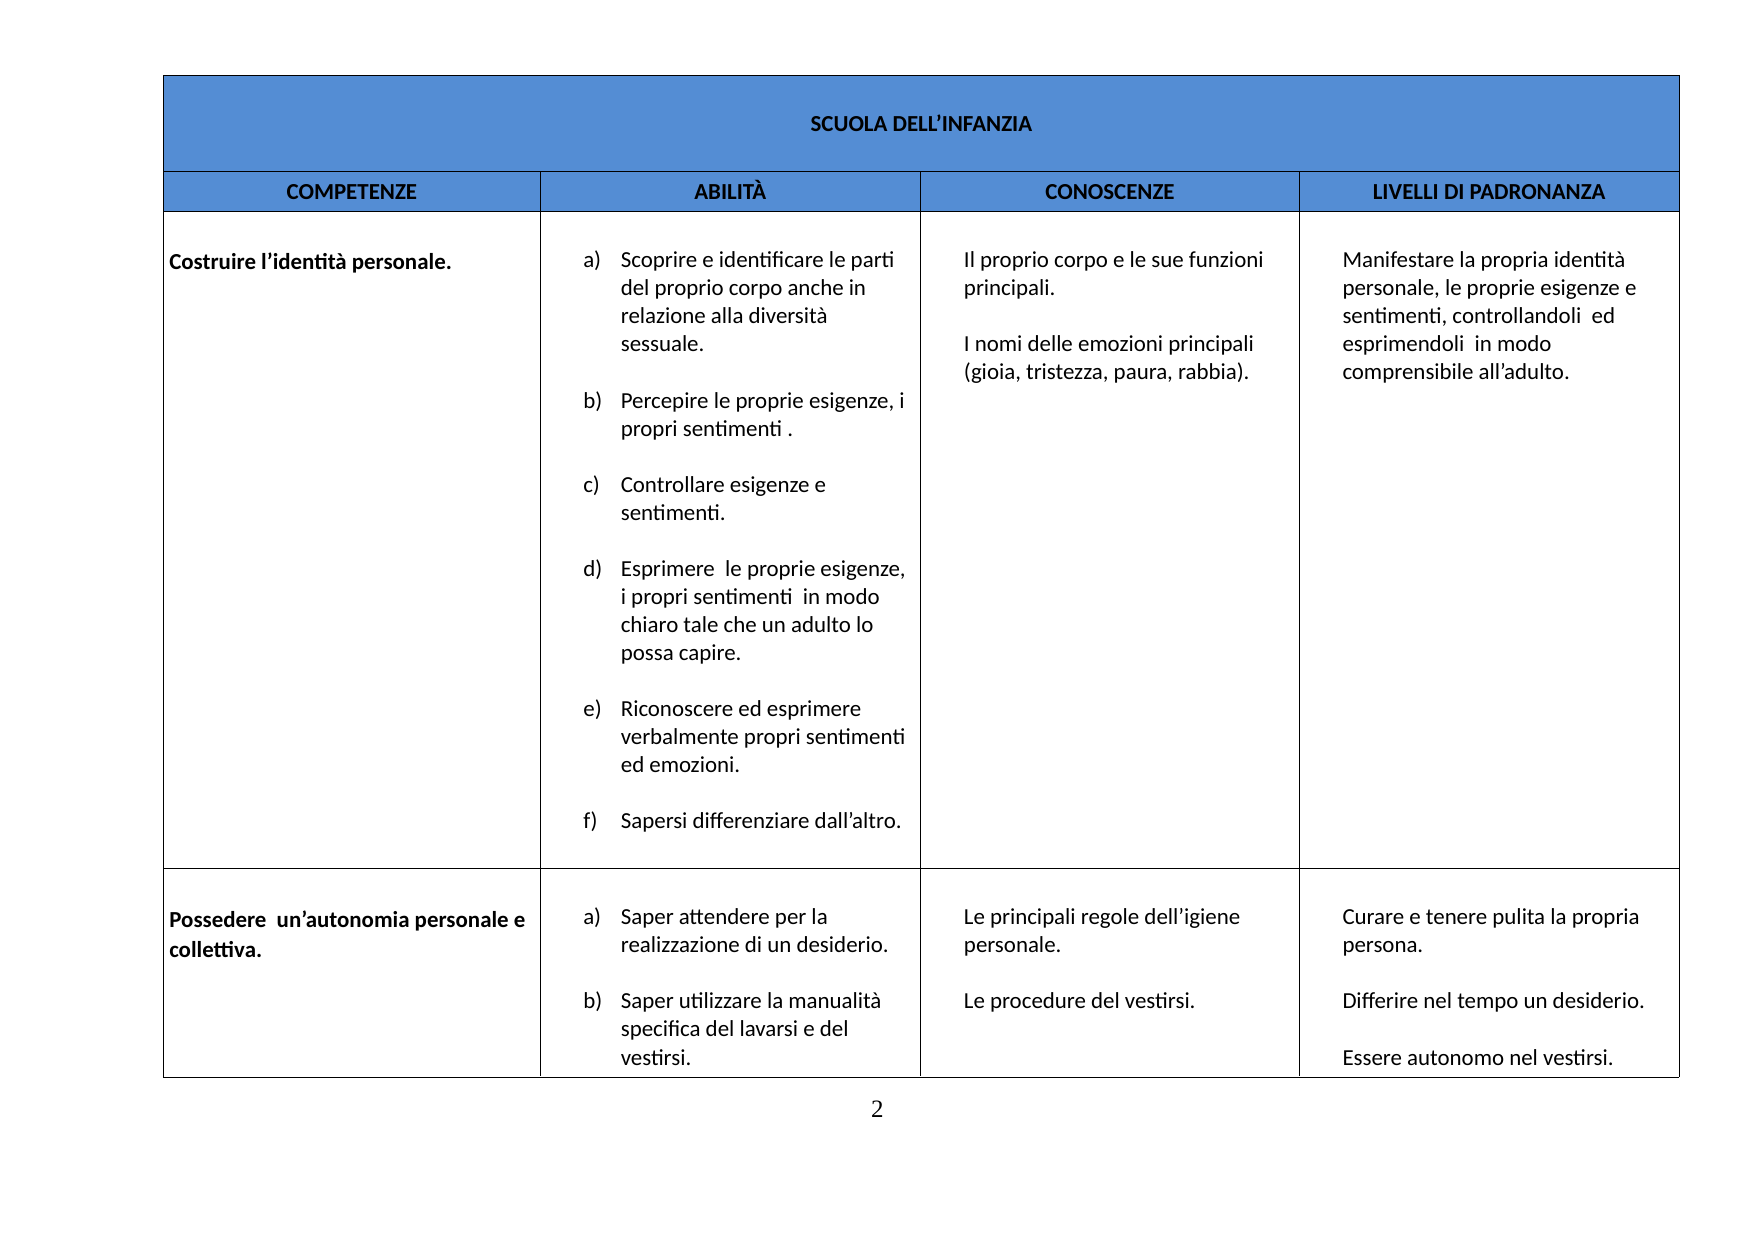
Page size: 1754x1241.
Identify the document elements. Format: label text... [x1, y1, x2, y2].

table_cell ABILITÀ [541, 172, 920, 211]
table_cell Manifestare la propria identità personale, le proprie esigenze e sentimenti, controllandoli ed esprimendoli in modo comprensibile all’adulto. [1300, 212, 1679, 868]
table_cell Costruire l’identità personale. [164, 212, 540, 868]
table_header SCUOLA DELL’INFANZIA [164, 76, 1679, 171]
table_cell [164, 869, 540, 1076]
table_cell LIVELLI DI PADRONANZA [1300, 172, 1679, 211]
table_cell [921, 869, 1299, 1076]
table_cell Scoprire e identificare le parti del proprio corpo anche in relazione alla diversità sessuale. Percepire le proprie esigenze, i propri sentimenti . Controllare esigenze e sentimenti. Esprimere le proprie esigenze, i propri sentimenti in modo chiaro tale che un adulto lo possa capire. Riconoscere ed esprimere verbalmente propri sentimenti ed emozioni. Sapersi differenziare dall’altro. [541, 212, 920, 868]
table_cell CONOSCENZE [921, 172, 1299, 211]
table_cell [1300, 869, 1679, 1076]
table_cell Il proprio corpo e le sue funzioni principali. I nomi delle emozioni principali (gioia, tristezza, paura, rabbia). [921, 212, 1299, 868]
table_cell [541, 869, 920, 1076]
table_cell COMPETENZE [164, 172, 540, 211]
